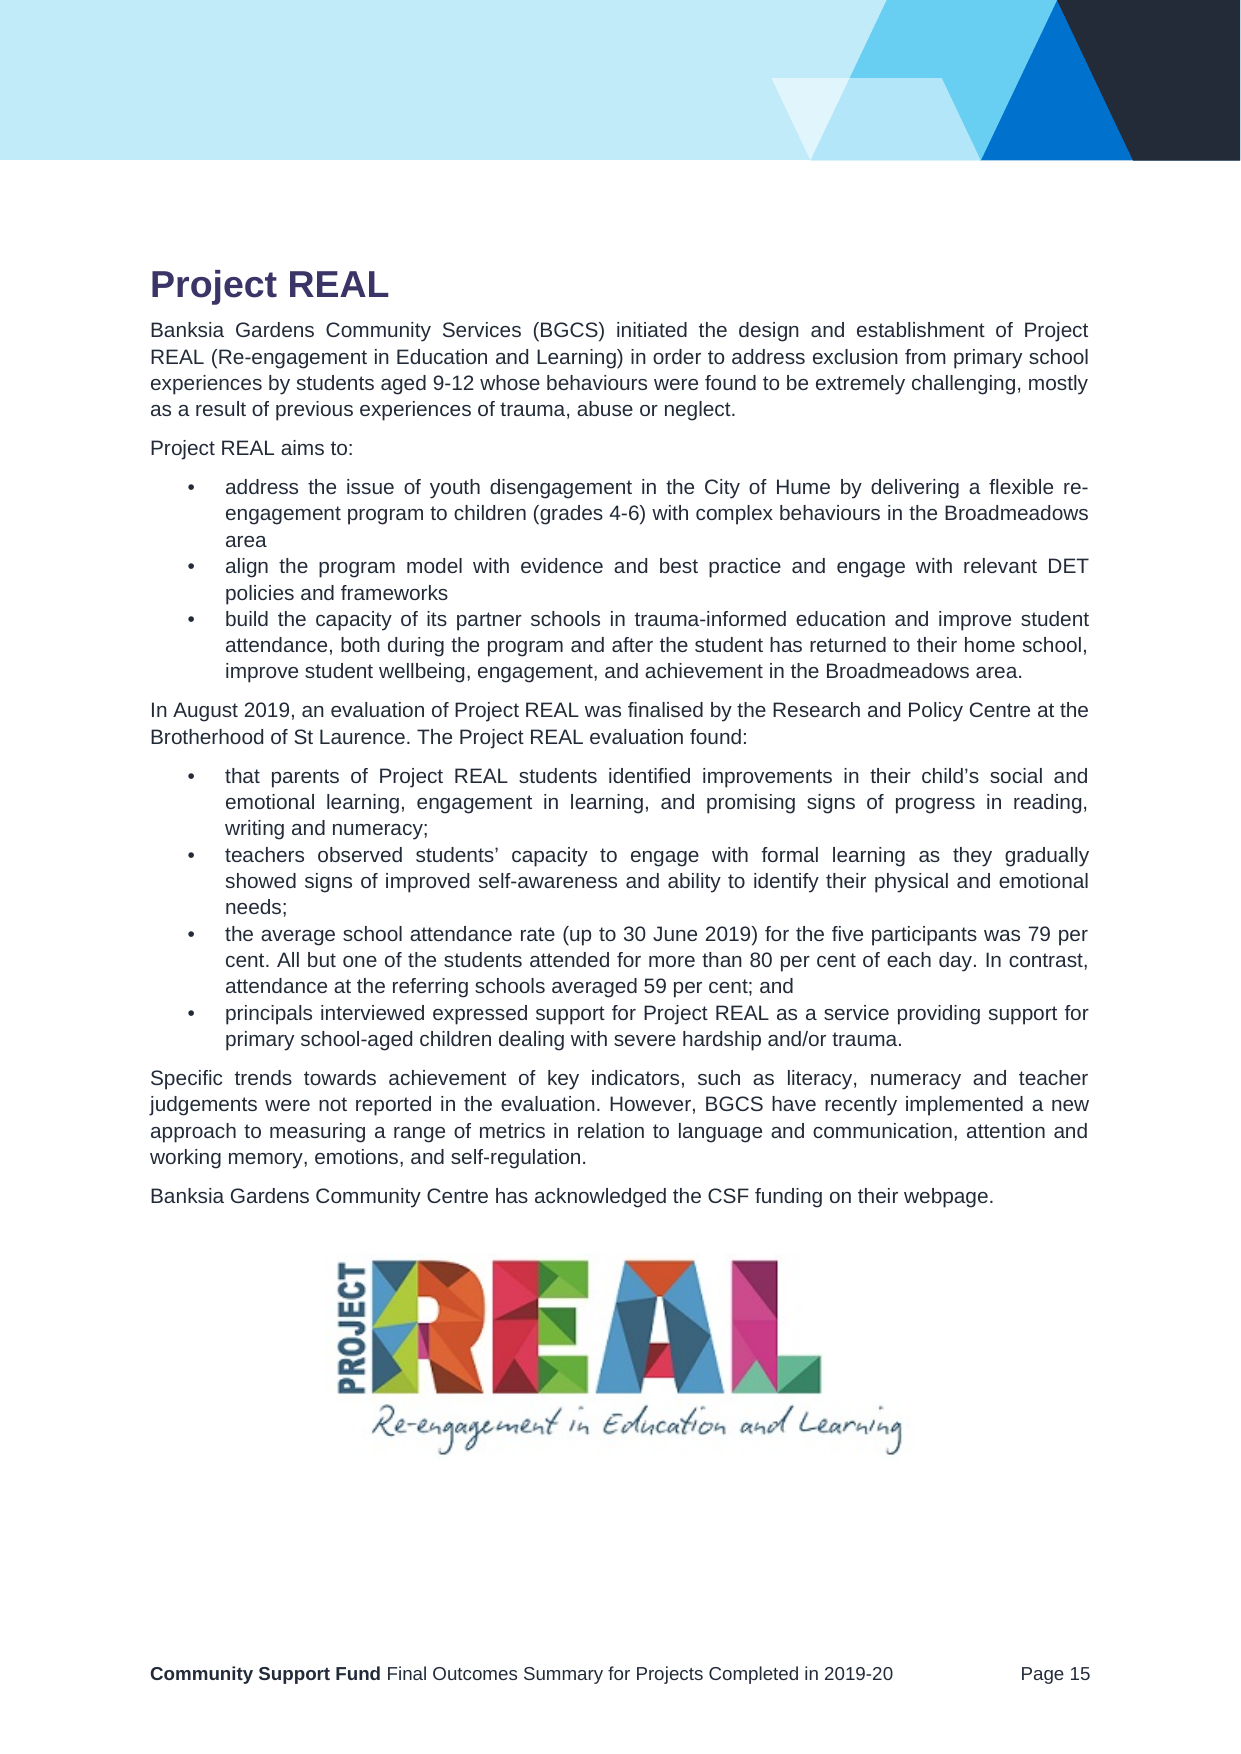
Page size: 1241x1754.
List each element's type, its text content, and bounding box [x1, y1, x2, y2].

text Banksia Gardens Community Services (BGCS) initiated the design and establishment of Project REAL (Re-engagement in Education and Learning) in order to address exclusion from primary school experiences by students aged 9-12 whose behaviours were found to be extremely challenging, mostly as a result of previous experiences of trauma, abuse or neglect. [150, 318, 1090, 421]
list principals interviewed expressed support for Project REAL as a service providing support for primary school-aged children dealing with severe hardship and/or trauma. [187, 1001, 1090, 1051]
list address the issue of youth disengagement in the City of Hume by delivering a flexible re-engagement program to children (grades 4-6) with complex behaviours in the Broadmeadows area [187, 475, 1090, 552]
list align the program model with evidence and best practice and engage with relevant DET policies and frameworks [187, 554, 1090, 604]
subtitle Project REAL [150, 262, 1090, 306]
text Specific trends towards achievement of key indicators, such as literacy, numeracy and teacher judgements were not reported in the evaluation. However, BGCS have recently implemented a new approach to measuring a range of metrics in relation to language and communication, attention and working memory, emotions, and self-regulation. [150, 1066, 1090, 1169]
list that parents of Project REAL students identified improvements in their child’s social and emotional learning, engagement in learning, and promising signs of progress in reading, writing and numeracy; [187, 763, 1090, 840]
list the average school attendance rate (up to 30 June 2019) for the five participants was 79 per cent. All but one of the students attended for more than 80 per cent of each day. In contrast, attendance at the referring schools averaged 59 per cent; and [187, 922, 1090, 998]
list build the capacity of its partner schools in trauma-informed education and improve student attendance, both during the program and after the student has returned to their home school, improve student wellbeing, engagement, and achievement in the Broadmeadows area. [187, 607, 1090, 683]
text Project REAL aims to: [150, 436, 1090, 460]
picture [324, 1253, 917, 1461]
list teachers observed students’ capacity to engage with formal learning as they gradually showed signs of improved self-awareness and ability to identify their physical and emotional needs; [187, 842, 1090, 919]
text In August 2019, an evaluation of Project REAL was finalised by the Research and Policy Centre at the Brotherhood of St Laurence. The Project REAL evaluation found: [150, 698, 1090, 748]
text Banksia Gardens Community Centre has acknowledged the CSF funding on their webpage. [150, 1184, 1090, 1208]
